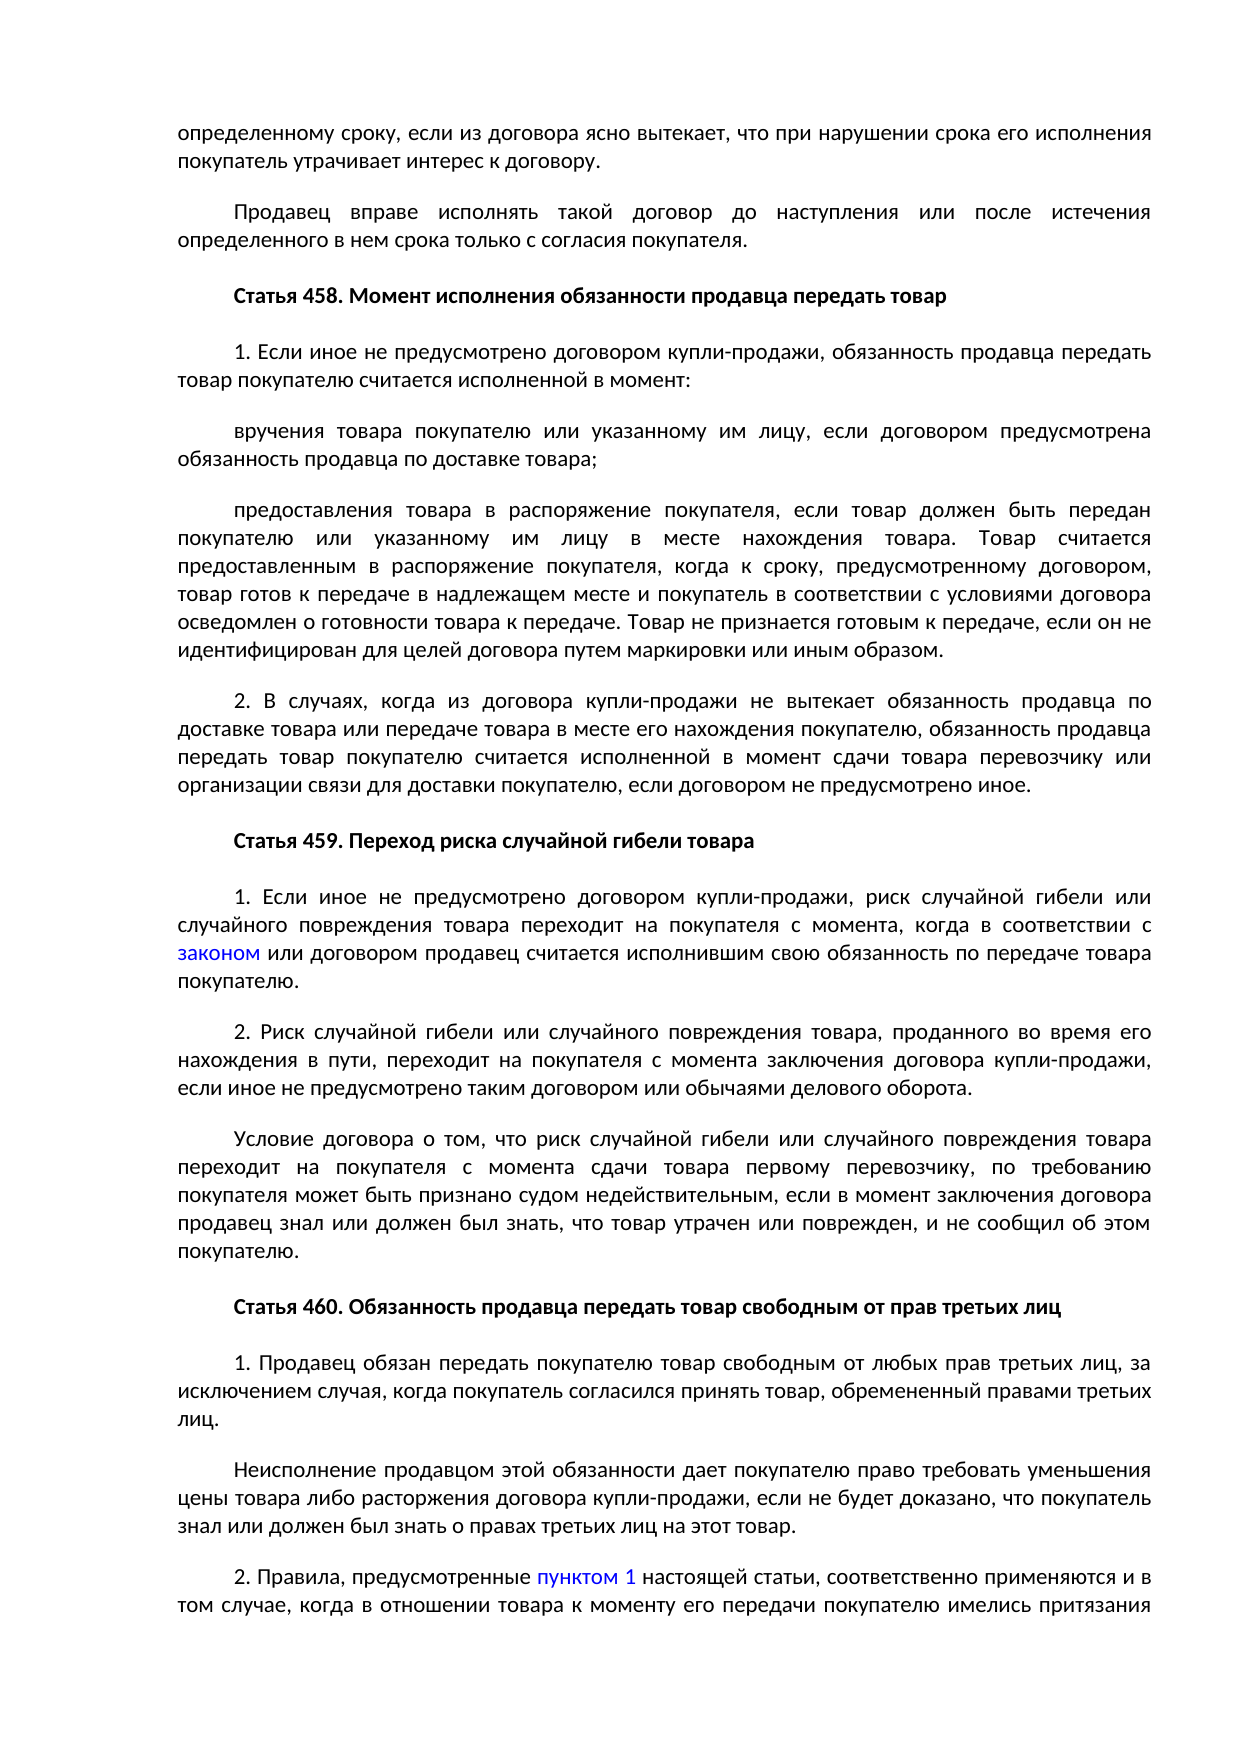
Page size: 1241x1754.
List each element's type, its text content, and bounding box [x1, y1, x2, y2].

title Статья 459. Переход риска случайной гибели товара [177, 826, 1152, 854]
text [177, 1562, 1152, 1618]
text 2. В случаях, когда из договора купли-продажи не вытекает обязанность продавца по доставке товара или передаче товара в месте его нахождения покупателю, обязанность продавца передать товар покупателю считается исполненной в момент сдачи товара перевозчику или организации связи для доставки покупателю, если договором не предусмотрено иное. [177, 686, 1152, 798]
text 2. Риск случайной гибели или случайного повреждения товара, проданного во время его нахождения в пути, переходит на покупателя с момента заключения договора купли-продажи, если иное не предусмотрено таким договором или обычаями делового оборота. [177, 1017, 1152, 1101]
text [177, 118, 1152, 174]
title Статья 458. Момент исполнения обязанности продавца передать товар [177, 281, 1152, 309]
text 1. Если иное не предусмотрено договором купли-продажи, риск случайной гибели или случайного повреждения товара переходит на покупателя с момента, когда в соответствии с законом или договором продавец считается исполнившим свою обязанность по передаче товара покупателю. [177, 882, 1152, 994]
title Статья 460. Обязанность продавца передать товар свободным от прав третьих лиц [177, 1292, 1152, 1320]
text вручения товара покупателю или указанному им лицу, если договором предусмотрена обязанность продавца по доставке товара; [177, 416, 1152, 472]
text Неисполнение продавцом этой обязанности дает покупателю право требовать уменьшения цены товара либо расторжения договора купли-продажи, если не будет доказано, что покупатель знал или должен был знать о правах третьих лиц на этот товар. [177, 1455, 1152, 1539]
text Продавец вправе исполнять такой договор до наступления или после истечения определенного в нем срока только с согласия покупателя. [177, 197, 1152, 253]
text 1. Продавец обязан передать покупателю товар свободным от любых прав третьих лиц, за исключением случая, когда покупатель согласился принять товар, обремененный правами третьих лиц. [177, 1348, 1152, 1432]
text предоставления товара в распоряжение покупателя, если товар должен быть передан покупателю или указанному им лицу в месте нахождения товара. Товар считается предоставленным в распоряжение покупателя, когда к сроку, предусмотренному договором, товар готов к передаче в надлежащем месте и покупатель в соответствии с условиями договора осведомлен о готовности товара к передаче. Товар не признается готовым к передаче, если он не идентифицирован для целей договора путем маркировки или иным образом. [177, 495, 1152, 663]
text Условие договора о том, что риск случайной гибели или случайного повреждения товара переходит на покупателя с момента сдачи товара первому перевозчику, по требованию покупателя может быть признано судом недействительным, если в момент заключения договора продавец знал или должен был знать, что товар утрачен или поврежден, и не сообщил об этом покупателю. [177, 1124, 1152, 1264]
text 1. Если иное не предусмотрено договором купли-продажи, обязанность продавца передать товар покупателю считается исполненной в момент: [177, 337, 1152, 393]
